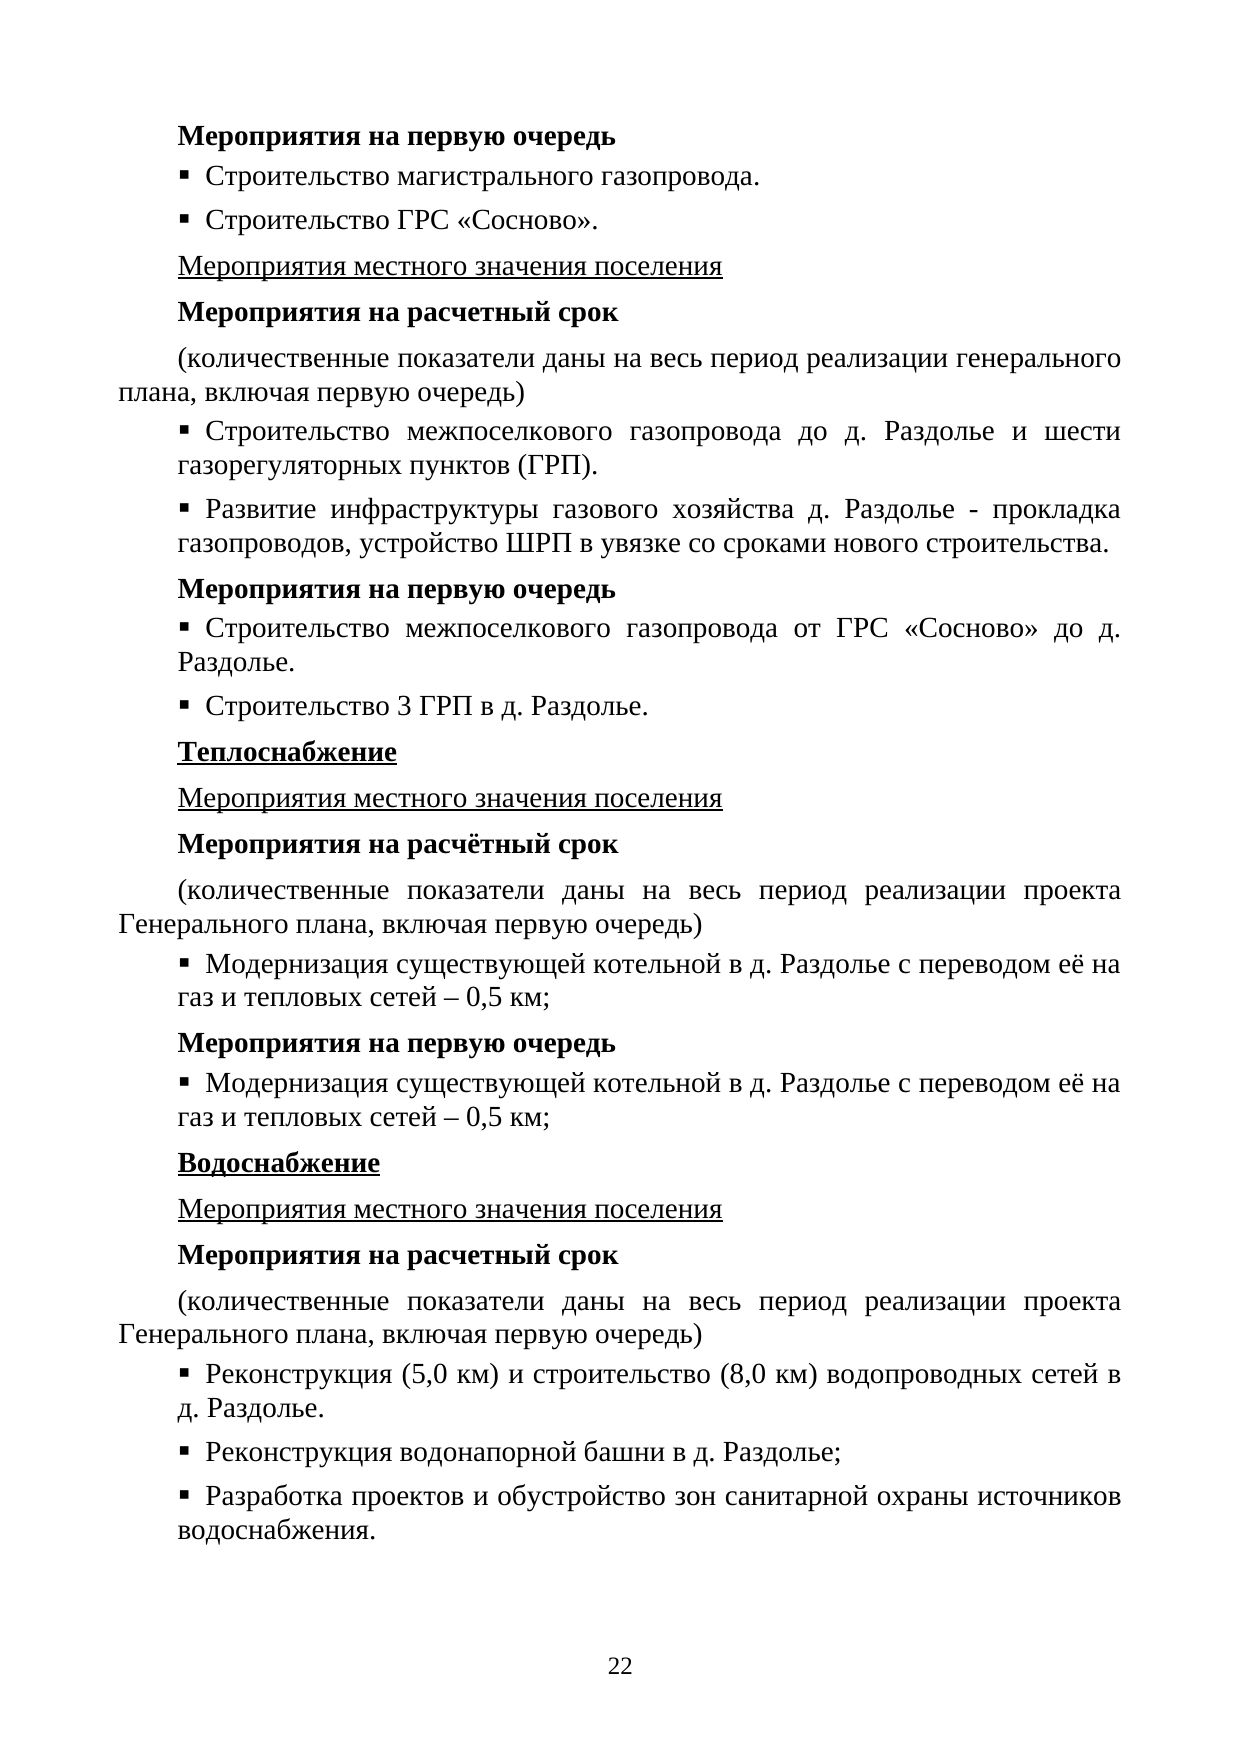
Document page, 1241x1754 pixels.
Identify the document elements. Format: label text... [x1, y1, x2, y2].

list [177, 1434, 1122, 1468]
list Строительство 3 ГРП в д. Раздолье. [177, 688, 1122, 722]
text Мероприятия на первую очередь [177, 118, 1122, 152]
list Развитие инфраструктуры газового хозяйства д. Раздолье - прокладка газопроводов, устройство ШРП в увязке со сроками нового строительства. [177, 491, 1122, 558]
text Мероприятия на расчетный срок [177, 294, 1122, 328]
text Мероприятия местного значения поселения [177, 1191, 1122, 1224]
list Строительство ГРС «Сосново». [177, 202, 1122, 236]
text (количественные показатели даны на весь период реализации генерального плана, включая первую очередь) [118, 340, 1122, 407]
text Мероприятия на первую очередь [177, 571, 1122, 604]
text Мероприятия на первую очередь [177, 1026, 1122, 1059]
text Мероприятия на расчетный срок [177, 1237, 1122, 1271]
list Модернизация существующей котельной в д. Раздолье с переводом её на газ и тепловых сетей – 0,5 км; [177, 1065, 1122, 1132]
text Водоснабжение [177, 1145, 1122, 1178]
text Мероприятия местного значения поселения [177, 780, 1122, 814]
text (количественные показатели даны на весь период реализации проекта Генерального плана, включая первую очередь) [118, 1283, 1122, 1350]
text Теплоснабжение [177, 734, 1122, 768]
text Мероприятия на расчётный срок [177, 826, 1122, 860]
list Реконструкция (5,0 км) и строительство (8,0 км) водопроводных сетей в д. Раздолье. [177, 1356, 1122, 1424]
list Модернизация существующей котельной в д. Раздолье с переводом её на газ и тепловых сетей – 0,5 км; [177, 946, 1122, 1013]
text (количественные показатели даны на весь период реализации проекта Генерального плана, включая первую очередь) [118, 872, 1122, 939]
text Мероприятия местного значения поселения [177, 248, 1122, 282]
list Разработка проектов и обустройство зон санитарной охраны источников водоснабжения. [177, 1478, 1122, 1545]
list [177, 158, 1122, 192]
list Строительство межпоселкового газопровода до д. Раздолье и шести газорегуляторных пунктов (ГРП). [177, 413, 1122, 481]
list Строительство межпоселкового газопровода от ГРС «Сосново» до д. Раздолье. [177, 611, 1122, 678]
